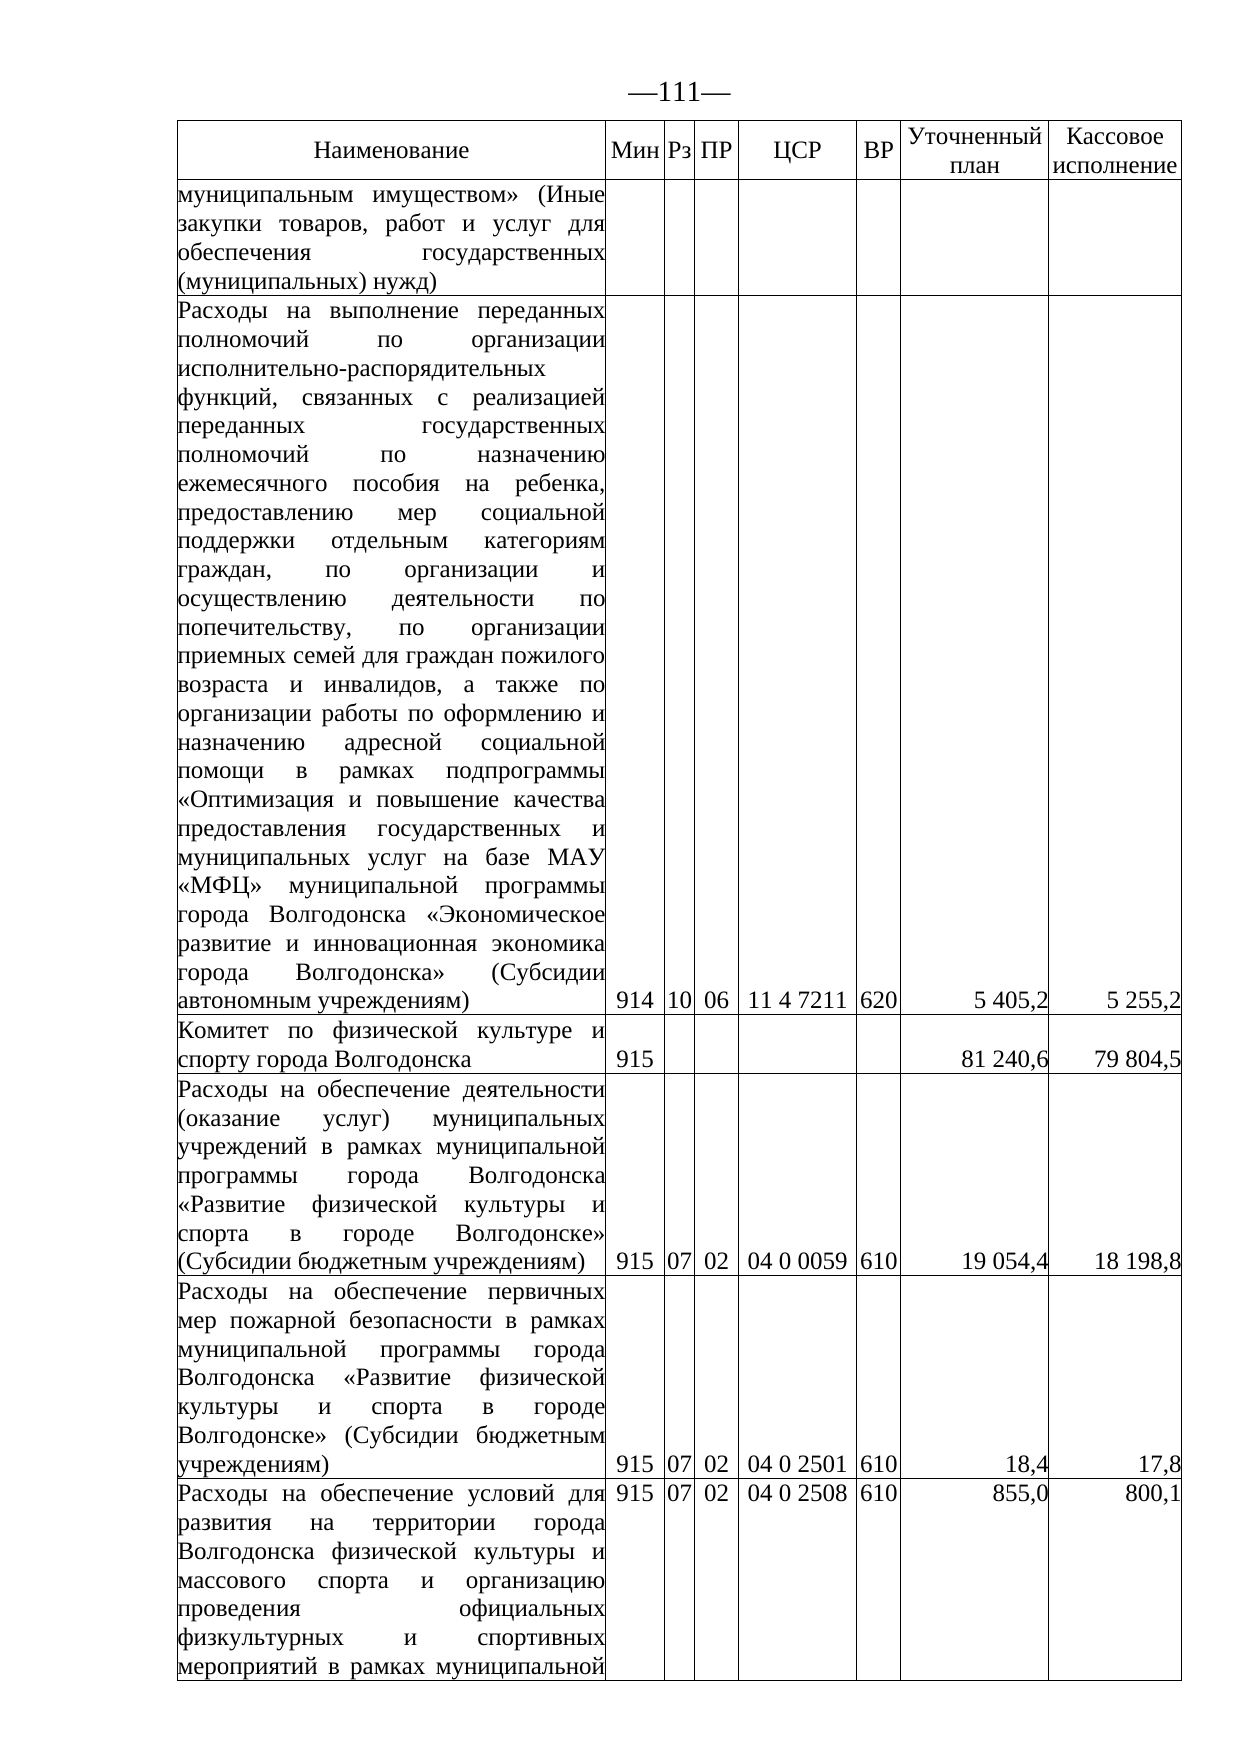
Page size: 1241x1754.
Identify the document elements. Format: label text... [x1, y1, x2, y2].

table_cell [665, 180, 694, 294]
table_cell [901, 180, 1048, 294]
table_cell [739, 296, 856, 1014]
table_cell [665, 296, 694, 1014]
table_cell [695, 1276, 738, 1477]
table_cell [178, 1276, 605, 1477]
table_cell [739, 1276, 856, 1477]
table_header ПР [695, 121, 738, 178]
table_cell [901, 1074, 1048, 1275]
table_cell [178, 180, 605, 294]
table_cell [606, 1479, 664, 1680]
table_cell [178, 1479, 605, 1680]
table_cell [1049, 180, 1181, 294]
table_header Наименование [178, 121, 605, 178]
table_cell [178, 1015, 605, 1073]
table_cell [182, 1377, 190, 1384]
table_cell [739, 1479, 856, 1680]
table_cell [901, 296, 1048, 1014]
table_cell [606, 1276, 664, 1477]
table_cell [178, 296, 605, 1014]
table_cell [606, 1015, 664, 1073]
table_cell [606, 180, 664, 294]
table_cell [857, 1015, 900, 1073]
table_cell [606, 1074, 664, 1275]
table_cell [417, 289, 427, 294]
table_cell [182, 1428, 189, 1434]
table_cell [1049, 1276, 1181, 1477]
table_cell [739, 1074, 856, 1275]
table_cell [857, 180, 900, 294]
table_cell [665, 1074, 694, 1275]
table_header Кассовое исполнение [1049, 121, 1181, 178]
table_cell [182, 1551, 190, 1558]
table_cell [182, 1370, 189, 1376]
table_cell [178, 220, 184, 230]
table_header Мин [606, 121, 664, 178]
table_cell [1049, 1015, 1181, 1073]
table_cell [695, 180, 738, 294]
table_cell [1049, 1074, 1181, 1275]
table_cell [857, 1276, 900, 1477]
table_header Рз [665, 121, 694, 178]
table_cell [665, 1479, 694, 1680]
table_header ВР [857, 121, 900, 178]
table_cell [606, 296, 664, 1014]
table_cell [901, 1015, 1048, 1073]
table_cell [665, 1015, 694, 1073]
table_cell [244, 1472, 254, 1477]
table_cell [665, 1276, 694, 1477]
table_header ЦСР [739, 121, 856, 178]
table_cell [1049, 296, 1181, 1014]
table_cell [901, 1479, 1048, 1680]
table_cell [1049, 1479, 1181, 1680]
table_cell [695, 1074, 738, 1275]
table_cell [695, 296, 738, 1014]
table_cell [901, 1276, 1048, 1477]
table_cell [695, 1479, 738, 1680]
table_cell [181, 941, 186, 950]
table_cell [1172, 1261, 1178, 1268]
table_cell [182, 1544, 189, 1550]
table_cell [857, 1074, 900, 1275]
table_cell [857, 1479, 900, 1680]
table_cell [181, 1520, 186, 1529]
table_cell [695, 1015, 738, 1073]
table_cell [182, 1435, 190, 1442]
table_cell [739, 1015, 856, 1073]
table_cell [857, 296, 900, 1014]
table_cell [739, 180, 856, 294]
table_header Уточненный план [901, 121, 1048, 178]
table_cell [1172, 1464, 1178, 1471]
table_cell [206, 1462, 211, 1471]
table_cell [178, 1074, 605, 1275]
